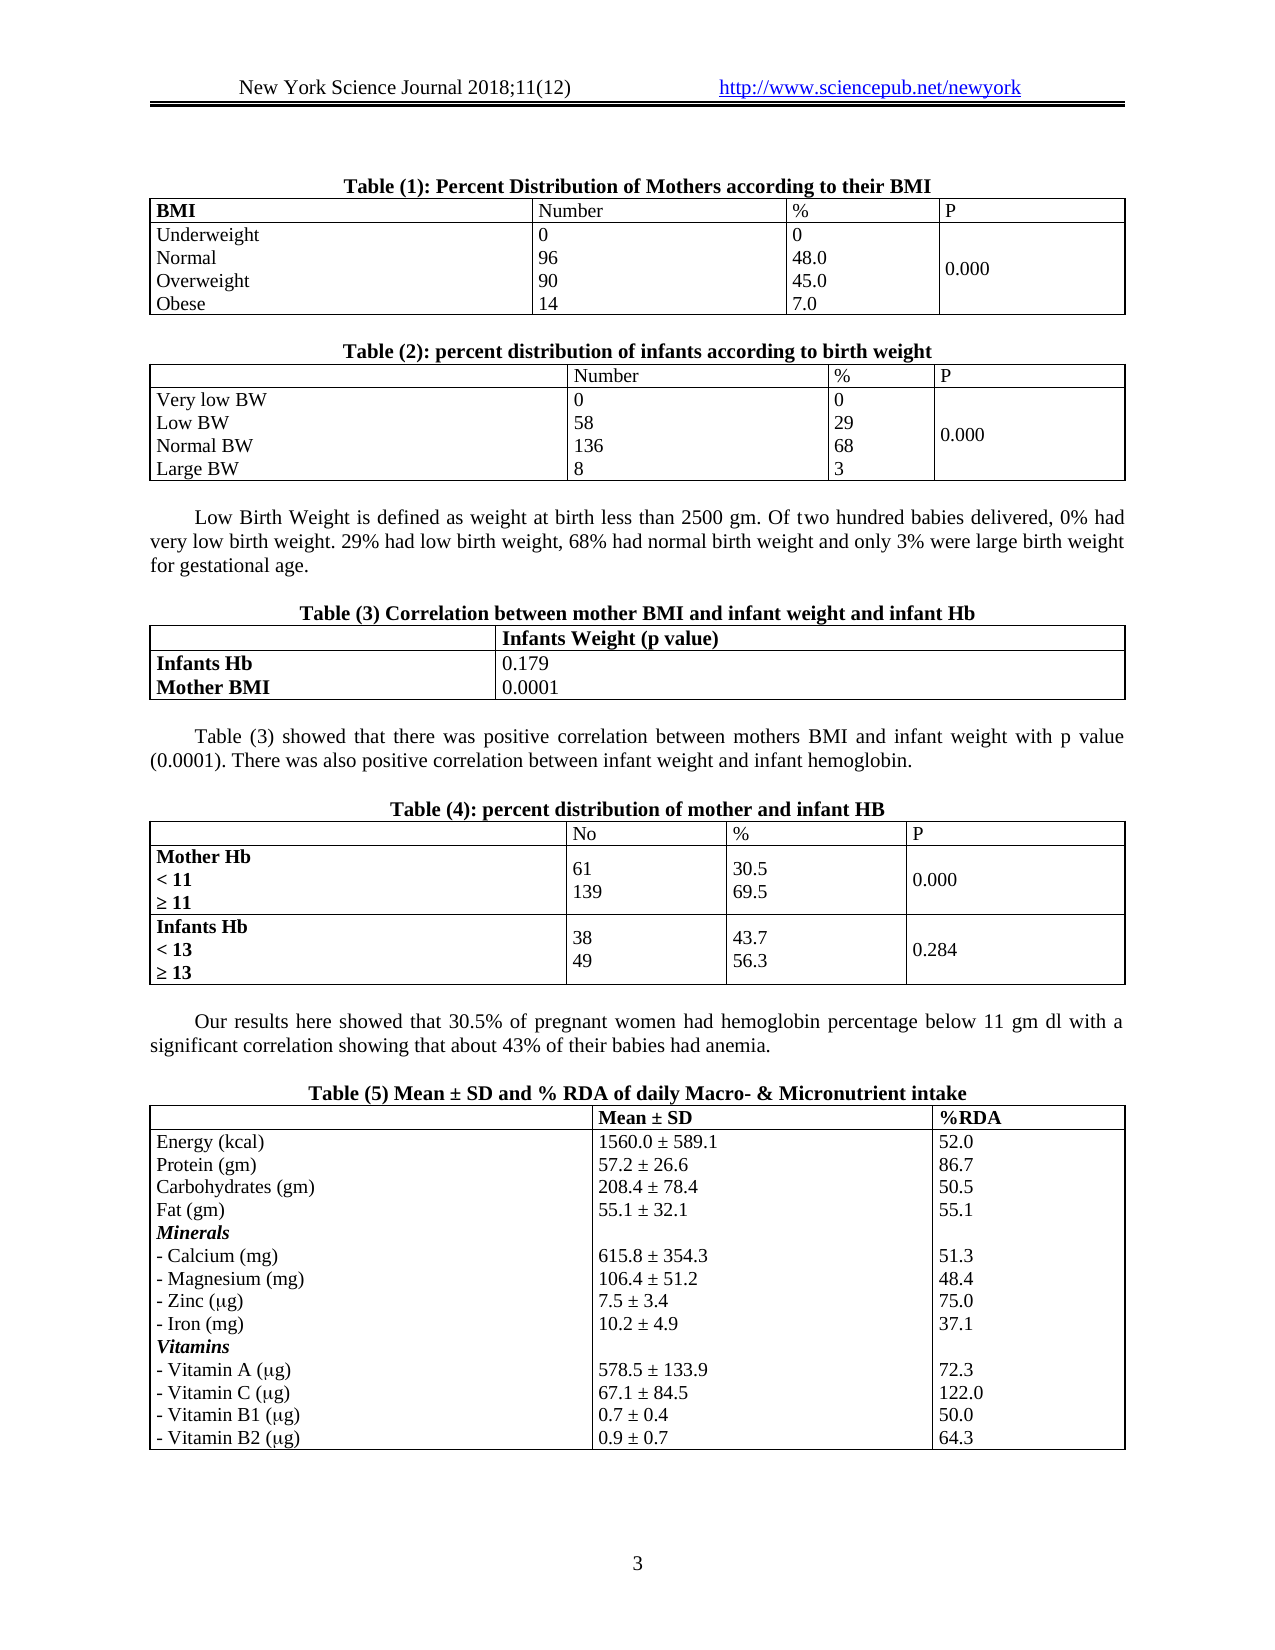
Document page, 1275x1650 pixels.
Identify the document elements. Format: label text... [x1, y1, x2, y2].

text Table (5) Mean ± SD and % RDA of daily Macro- & Micronutrient intake [150, 1081, 1125, 1105]
table_cell Energy (kcal) Protein (gm) Carbohydrates (gm) Fat (gm) Minerals - Calcium (mg) - Magnesium (mg) - Zinc (g) - Iron (mg) Vitamins - Vitamin A (g) - Vitamin C (g) - Vitamin B1 (g) - Vitamin B2 (g) [151, 1130, 592, 1449]
table_cell Very low BW Low BW Normal BW Large BW [151, 388, 567, 479]
table_header [151, 1106, 592, 1129]
text Table (4): percent distribution of mother and infant HB [150, 797, 1125, 821]
table_header [151, 365, 567, 387]
table_header % [829, 365, 934, 387]
table_header P [907, 822, 1124, 844]
text Table (2): percent distribution of infants according to birth weight [150, 339, 1125, 363]
table_cell Infants Hb Mother BMI [151, 651, 495, 699]
table_header % [787, 199, 939, 222]
table_cell Underweight Normal Overweight Obese [151, 223, 532, 314]
table_cell 0 48.0 45.0 7.0 [787, 223, 939, 314]
table_header Number [533, 199, 786, 222]
table_header [151, 626, 495, 650]
table_cell 0.179 0.0001 [496, 651, 1124, 699]
table_cell 0 29 68 3 [829, 388, 934, 479]
table_cell 30.5 69.5 [727, 846, 906, 914]
table_cell 0.000 [940, 223, 1124, 314]
table_header BMI [151, 199, 532, 222]
text Table (3) showed that there was positive correlation between mothers BMI and infant weight with p value (0.0001). There was also positive correlation between infant weight and infant hemoglobin. [150, 724, 1125, 772]
table_header Number [568, 365, 828, 387]
table_cell Mother Hb < 11 ≥ 11 [151, 846, 566, 914]
table_header Infants Weight (p value) [496, 626, 1124, 650]
text Low Birth Weight is defined as weight at birth less than 2500 gm. Of two hundred babies delivered, 0% had very low birth weight. 29% had low birth weight, 68% had normal birth weight and only 3% were large birth weight for gestational age. [150, 505, 1125, 577]
text Table (3) Correlation between mother BMI and infant weight and infant Hb [150, 601, 1125, 625]
text Our results here showed that 30.5% of pregnant women had hemoglobin percentage below 11 gm dl with a significant correlation showing that about 43% of their babies had anemia. [150, 1008, 1125, 1057]
table_header % [727, 822, 906, 844]
text Table (1): Percent Distribution of Mothers according to their BMI [150, 174, 1125, 198]
table_cell 1560.0 ± 589.1 57.2 ± 26.6 208.4 ± 78.4 55.1 ± 32.1 615.8 ± 354.3 106.4 ± 51.2 7.5 ± 3.4 10.2 ± 4.9 578.5 ± 133.9 67.1 ± 84.5 0.7 ± 0.4 0.9 ± 0.7 [593, 1130, 932, 1449]
table_cell 52.0 86.7 50.5 55.1 51.3 48.4 75.0 37.1 72.3 122.0 50.0 64.3 [933, 1130, 1124, 1449]
table_cell 0.000 [907, 846, 1124, 914]
table_cell 0 58 136 8 [568, 388, 828, 479]
table_cell 43.7 56.3 [727, 915, 906, 983]
table_header %RDA [933, 1106, 1124, 1129]
table_cell Infants Hb < 13 ≥ 13 [151, 915, 566, 983]
table_cell 61 139 [567, 846, 726, 914]
table_cell 38 49 [567, 915, 726, 983]
table_header No [567, 822, 726, 844]
table_header [151, 822, 566, 844]
table_header P [935, 365, 1124, 387]
table_cell 0.284 [907, 915, 1124, 983]
table_header P [940, 199, 1124, 222]
table_header Mean ± SD [593, 1106, 932, 1129]
table_cell 0.000 [935, 388, 1124, 479]
table_cell 0 96 90 14 [533, 223, 786, 314]
